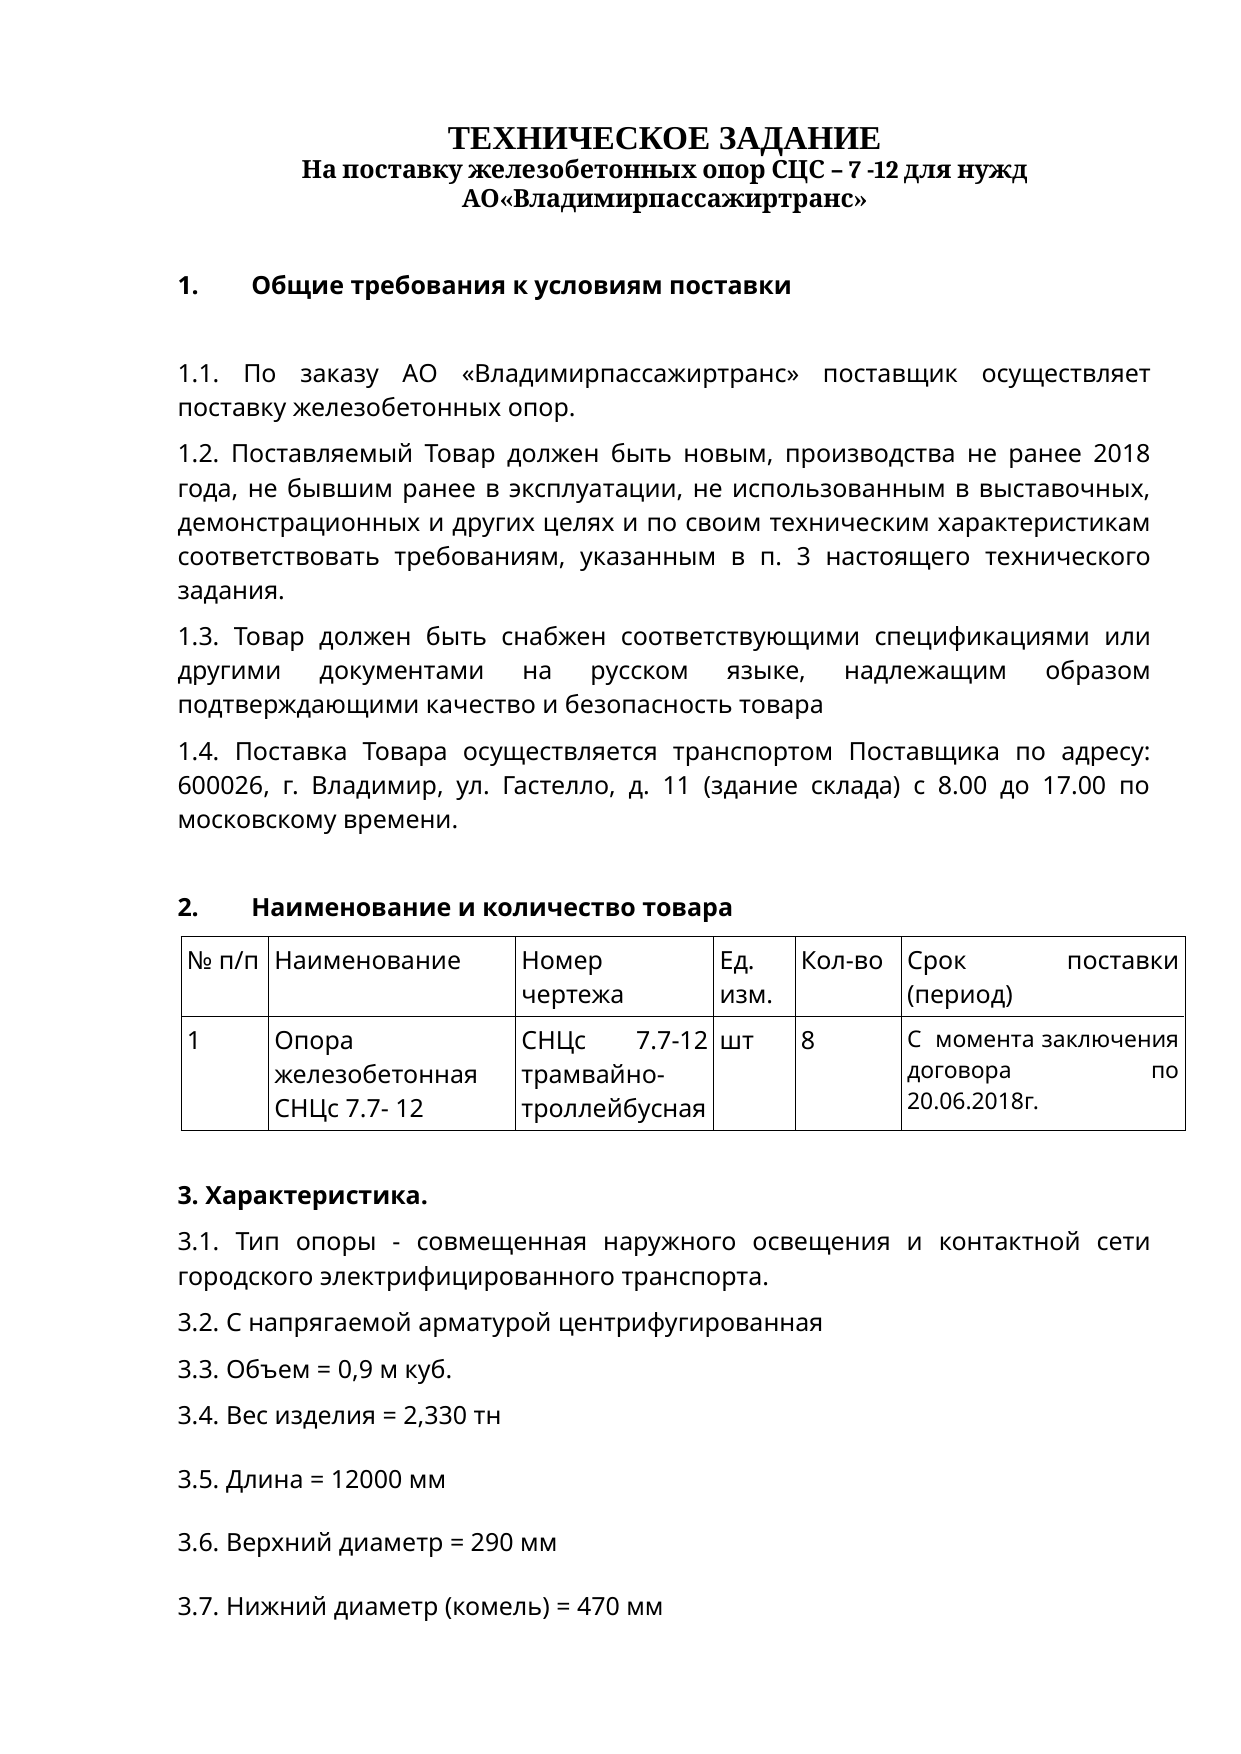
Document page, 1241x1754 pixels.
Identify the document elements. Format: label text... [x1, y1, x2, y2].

table_cell 8 [796, 1017, 901, 1130]
list Общие требования к условиям поставки [177, 268, 1152, 302]
text 1.4. Поставка Товара осуществляется транспортом Поставщика по адресу: 600026, г. Владимир, ул. Гастелло, д. 11 (здание склада) с 8.00 до 17.00 по московскому времени. [177, 734, 1152, 836]
table_cell Опора железобетонная СНЦс 7.7- 12 [269, 1017, 515, 1130]
text 1.3. Товар должен быть снабжен соответствующими спецификациями или другими документами на русском языке, надлежащим образом подтверждающими качество и безопасность товара [177, 619, 1152, 721]
text 1.2. Поставляемый Товар должен быть новым, производства не ранее 2018 года, не бывшим ранее в эксплуатации, не использованным в выставочных, демонстрационных и других целях и по своим техническим характеристикам соответствовать требованиям, указанным в п. 3 настоящего технического задания. [177, 436, 1152, 606]
table_cell 1 [182, 1017, 268, 1130]
table_header Ед. изм. [714, 937, 795, 1016]
text 3.2. С напрягаемой арматурой центрифугированная [177, 1305, 1152, 1339]
list 3.6. Верхний диаметр = 290 мм [177, 1525, 1152, 1559]
text 3.1. Тип опоры - совмещенная наружного освещения и контактной сети городского электрифицированного транспорта. [177, 1224, 1152, 1292]
list 3.5. Длина = 12000 мм [177, 1461, 1152, 1495]
text 1.1. По заказу АО «Владимирпассажиртранс» поставщик осуществляет поставку железобетонных опор. [177, 356, 1152, 424]
table_cell шт [714, 1017, 795, 1130]
table_cell СНЦс 7.7-12 трамвайно-троллейбусная [516, 1017, 713, 1130]
list 3.7. Нижний диаметр (комель) = 470 мм [177, 1588, 1152, 1622]
table_header № п/п [182, 937, 268, 1016]
table_header Срок поставки (период) [902, 937, 1185, 1016]
table_header Кол-во [796, 937, 901, 1016]
text ТЕХНИЧЕСКОЕ ЗАДАНИЕ [177, 118, 1152, 156]
table_header Наименование [269, 937, 515, 1016]
text На поставку железобетонных опор СЦС – 7 -12 для нужд АО«Владимирпассажиртранс» [177, 156, 1152, 214]
list Наименование и количество товара [177, 889, 1152, 924]
list 3.4. Вес изделия = 2,330 тн [177, 1398, 1152, 1432]
text 3. Характеристика. [177, 1177, 1152, 1212]
text 3.3. Объем = 0,9 м куб. [177, 1351, 1152, 1385]
table_header Номер чертежа [516, 937, 713, 1016]
table_cell С момента заключения договора по 20.06.2018г. [902, 1016, 1185, 1130]
